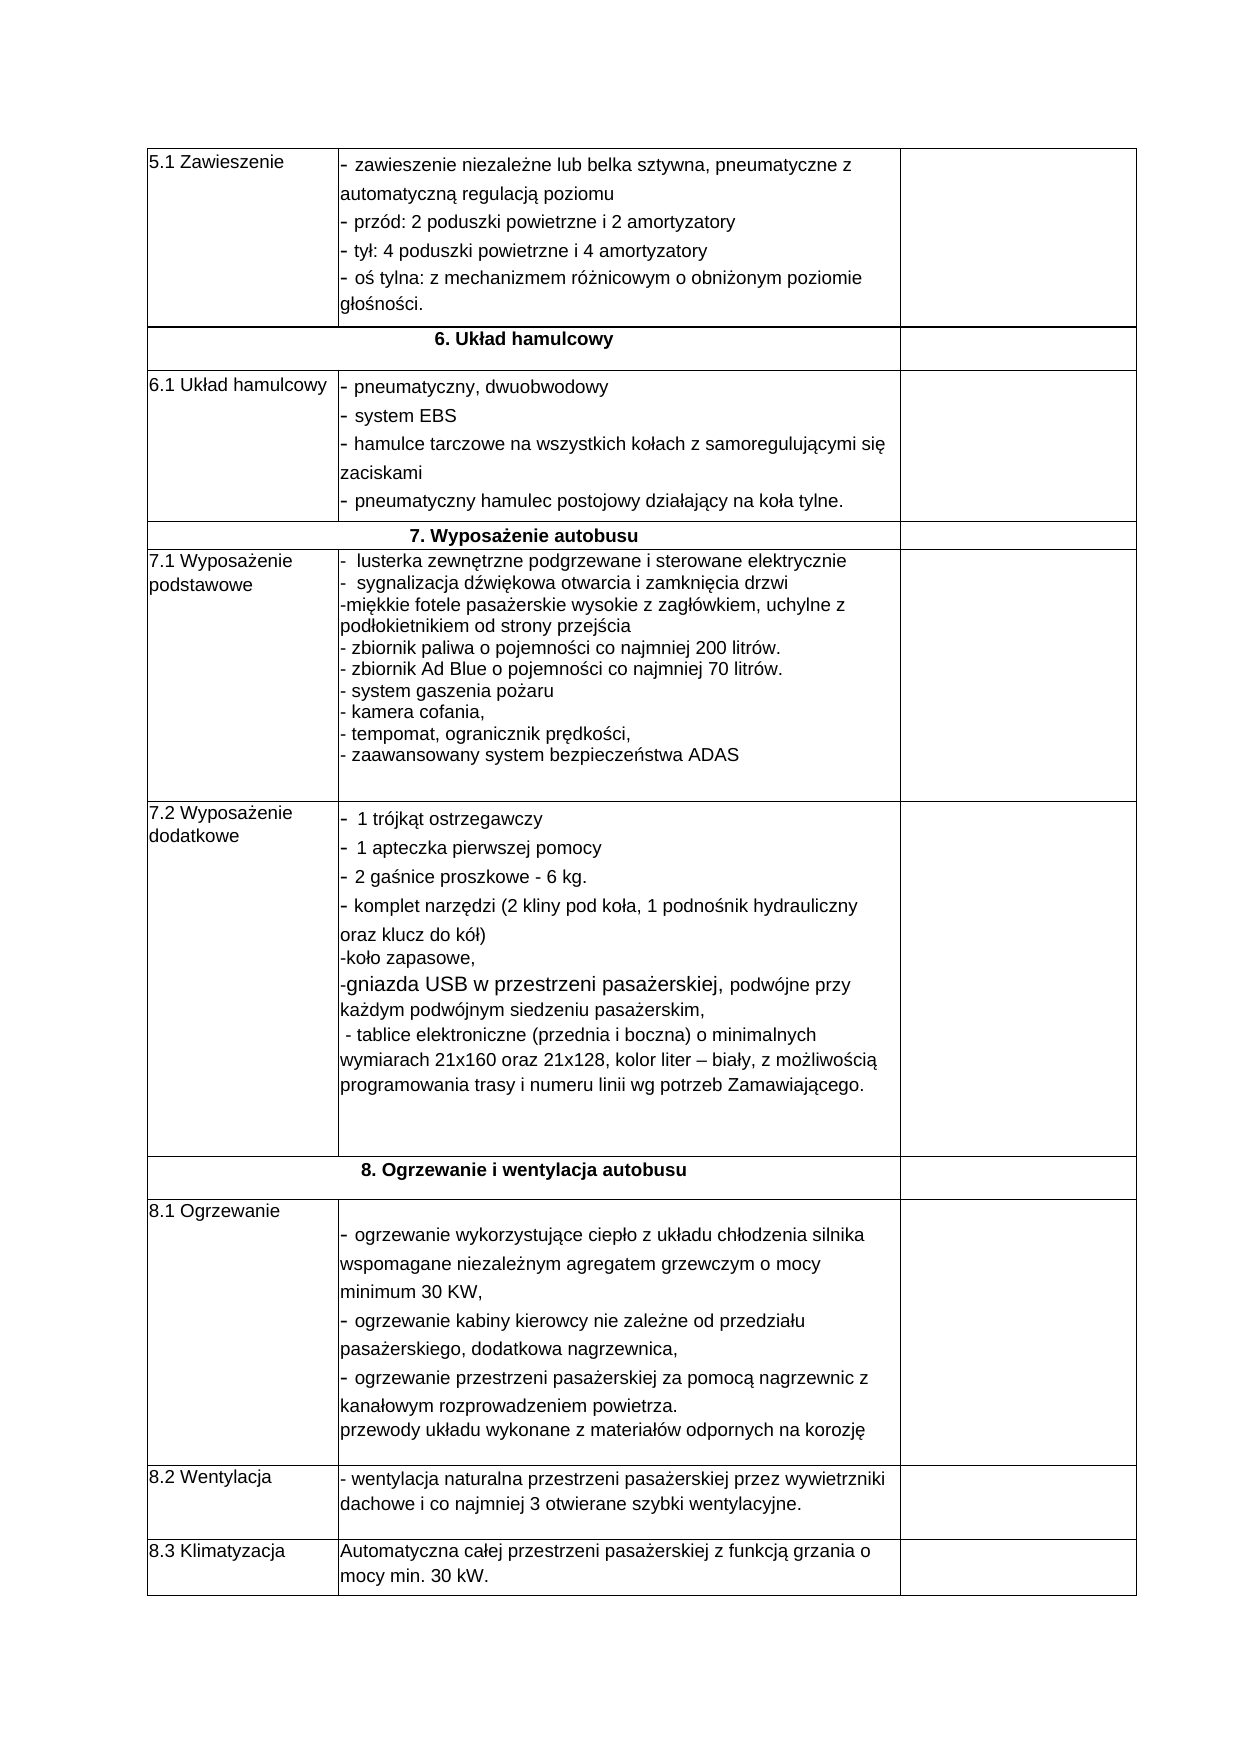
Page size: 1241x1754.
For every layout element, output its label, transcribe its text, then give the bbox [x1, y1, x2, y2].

table_cell [901, 1200, 1136, 1465]
table_cell ogrzewanie wykorzystujące ciepło z układu chłodzenia silnika wspomagane niezależnym agregatem grzewczym o mocy minimum 30 KW, ogrzewanie kabiny kierowcy nie zależne od przedziału pasażerskiego, dodatkowa nagrzewnica, ogrzewanie przestrzeni pasażerskiej za pomocą nagrzewnic z kanałowym rozprowadzeniem powietrza. przewody układu wykonane z materiałów odpornych na korozję [339, 1200, 900, 1465]
table_cell Automatyczna całej przestrzeni pasażerskiej z funkcją grzania o mocy min. 30 kW. [339, 1540, 900, 1595]
table_cell 8. Ogrzewanie i wentylacja autobusu [148, 1157, 900, 1199]
table_cell zawieszenie niezależne lub belka sztywna, pneumatyczne z automatyczną regulacją poziomu przód: 2 poduszki powietrzne i 2 amortyzatory tył: 4 poduszki powietrzne i 4 amortyzatory oś tylna: z mechanizmem różnicowym o obniżonym poziomie głośności. [339, 149, 900, 326]
table_cell [901, 522, 1136, 549]
table_cell 7. Wyposażenie autobusu [148, 522, 900, 549]
table_header [901, 328, 1136, 370]
table_cell [901, 1157, 1136, 1199]
table_cell - wentylacja naturalna przestrzeni pasażerskiej przez wywietrzniki dachowe i co najmniej 3 otwierane szybki wentylacyjne. [339, 1466, 900, 1539]
table_cell [901, 149, 1136, 326]
table_cell 8.2 Wentylacja [148, 1466, 338, 1539]
table_cell 8.3 Klimatyzacja [148, 1540, 338, 1595]
table_cell - lusterka zewnętrzne podgrzewane i sterowane elektrycznie - sygnalizacja dźwiękowa otwarcia i zamknięcia drzwi -miękkie fotele pasażerskie wysokie z zagłówkiem, uchylne z podłokietnikiem od strony przejścia - zbiornik paliwa o pojemności co najmniej 200 litrów. - zbiornik Ad Blue o pojemności co najmniej 70 litrów. - system gaszenia pożaru - kamera cofania, - tempomat, ogranicznik prędkości, - zaawansowany system bezpieczeństwa ADAS [339, 550, 900, 801]
table_cell [901, 371, 1136, 521]
table_cell 1 trójkąt ostrzegawczy 1 apteczka pierwszej pomocy 2 gaśnice proszkowe - 6 kg. komplet narzędzi (2 kliny pod koła, 1 podnośnik hydrauliczny oraz klucz do kół) -koło zapasowe, -gniazda USB w przestrzeni pasażerskiej, podwójne przy każdym podwójnym siedzeniu pasażerskim, - tablice elektroniczne (przednia i boczna) o minimalnych wymiarach 21x160 oraz 21x128, kolor liter – biały, z możliwością programowania trasy i numeru linii wg potrzeb Zamawiającego. [339, 802, 900, 1156]
table_cell 7.2 Wyposażenie dodatkowe [148, 802, 338, 1156]
table_cell 7.1 Wyposażenie podstawowe [148, 550, 338, 801]
table_cell 5.1 Zawieszenie [148, 149, 338, 326]
table_cell [901, 1466, 1136, 1539]
table_cell [901, 1540, 1136, 1595]
table_cell [901, 802, 1136, 1156]
table_cell 6.1 Układ hamulcowy [148, 371, 338, 521]
table_header 6. Układ hamulcowy [148, 328, 900, 370]
table_cell pneumatyczny, dwuobwodowy system EBS hamulce tarczowe na wszystkich kołach z samoregulującymi się zaciskami pneumatyczny hamulec postojowy działający na koła tylne. [339, 371, 900, 521]
table_cell [901, 550, 1136, 801]
table_cell 8.1 Ogrzewanie [148, 1200, 338, 1465]
